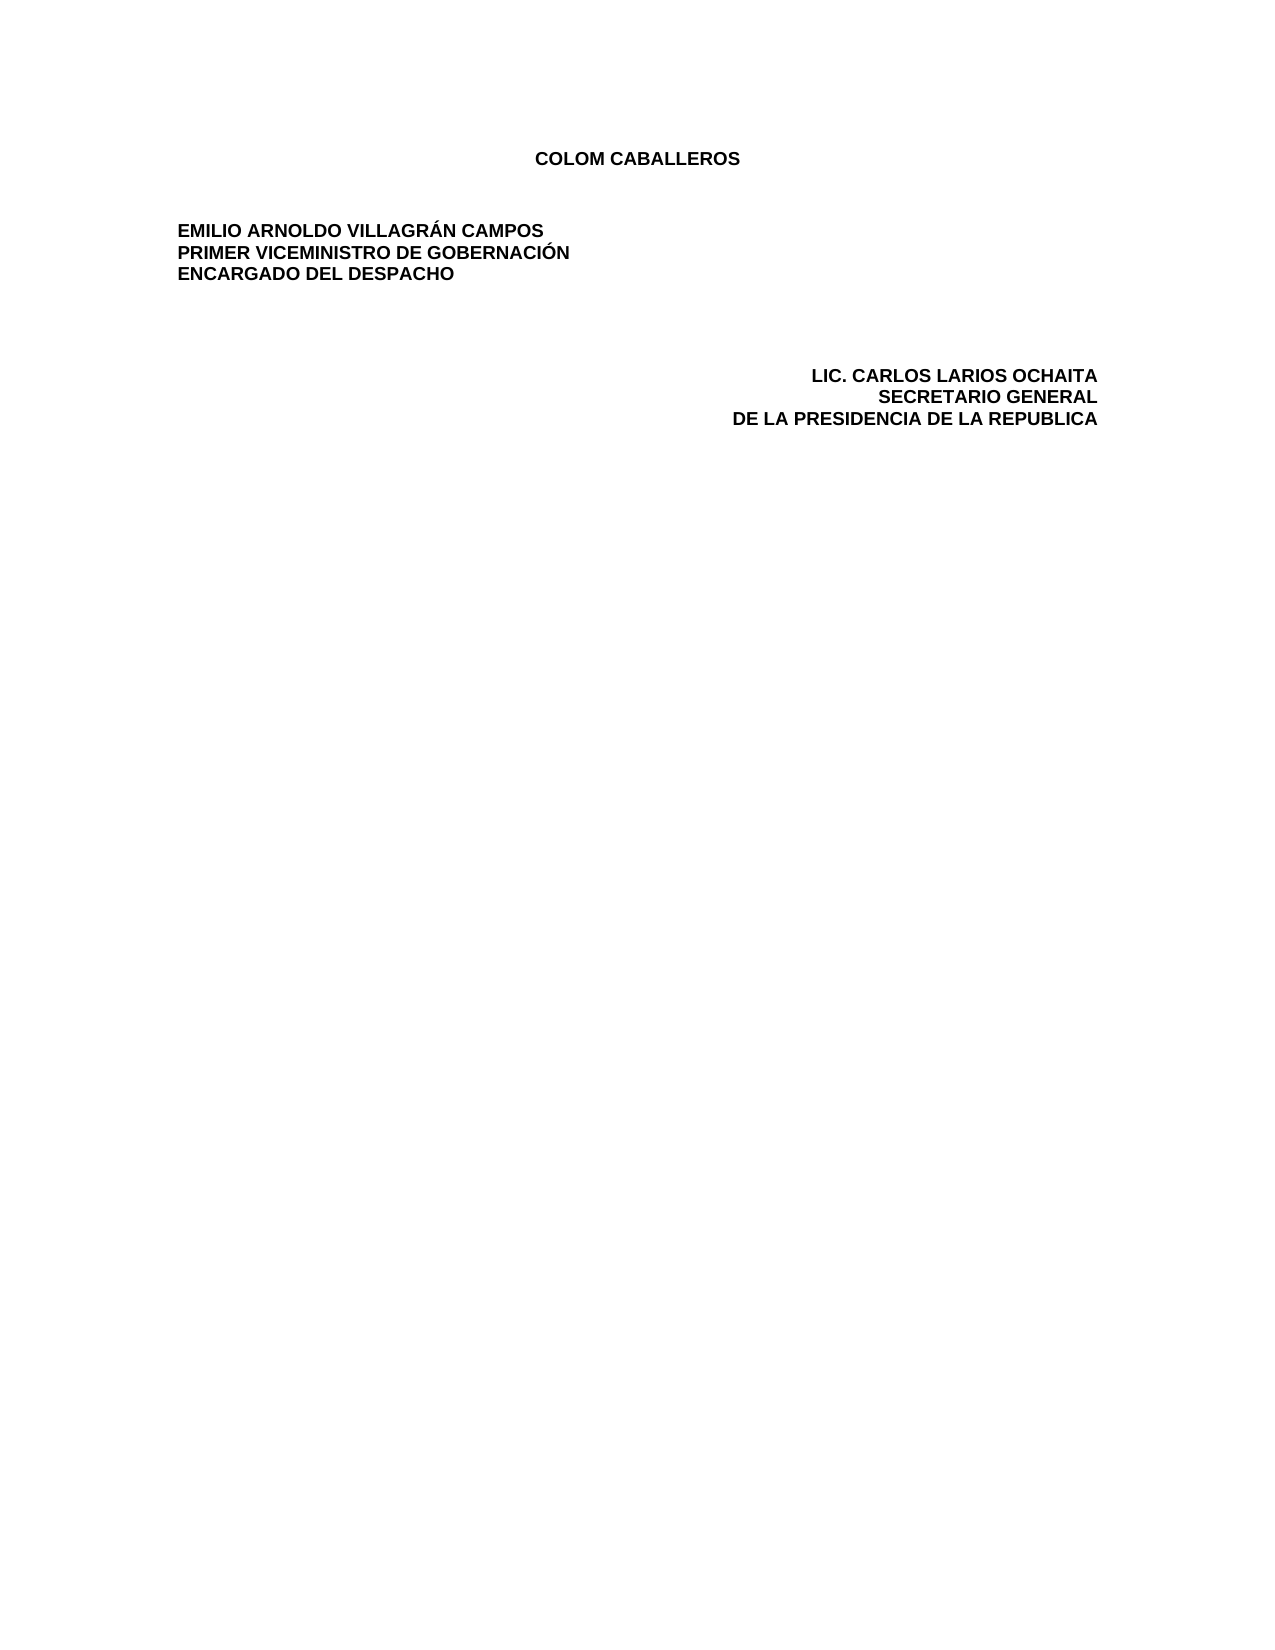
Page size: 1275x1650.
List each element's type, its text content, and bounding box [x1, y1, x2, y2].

text COLOM CABALLEROS [177, 148, 1098, 169]
text LIC. CARLOS LARIOS OCHAITA SECRETARIO GENERAL DE LA PRESIDENCIA DE LA REPUBLICA [177, 364, 1098, 429]
text EMILIO ARNOLDO VILLAGRÁN CAMPOS PRIMER VICEMINISTRO DE GOBERNACIÓN ENCARGADO DEL DESPACHO [177, 198, 1098, 284]
